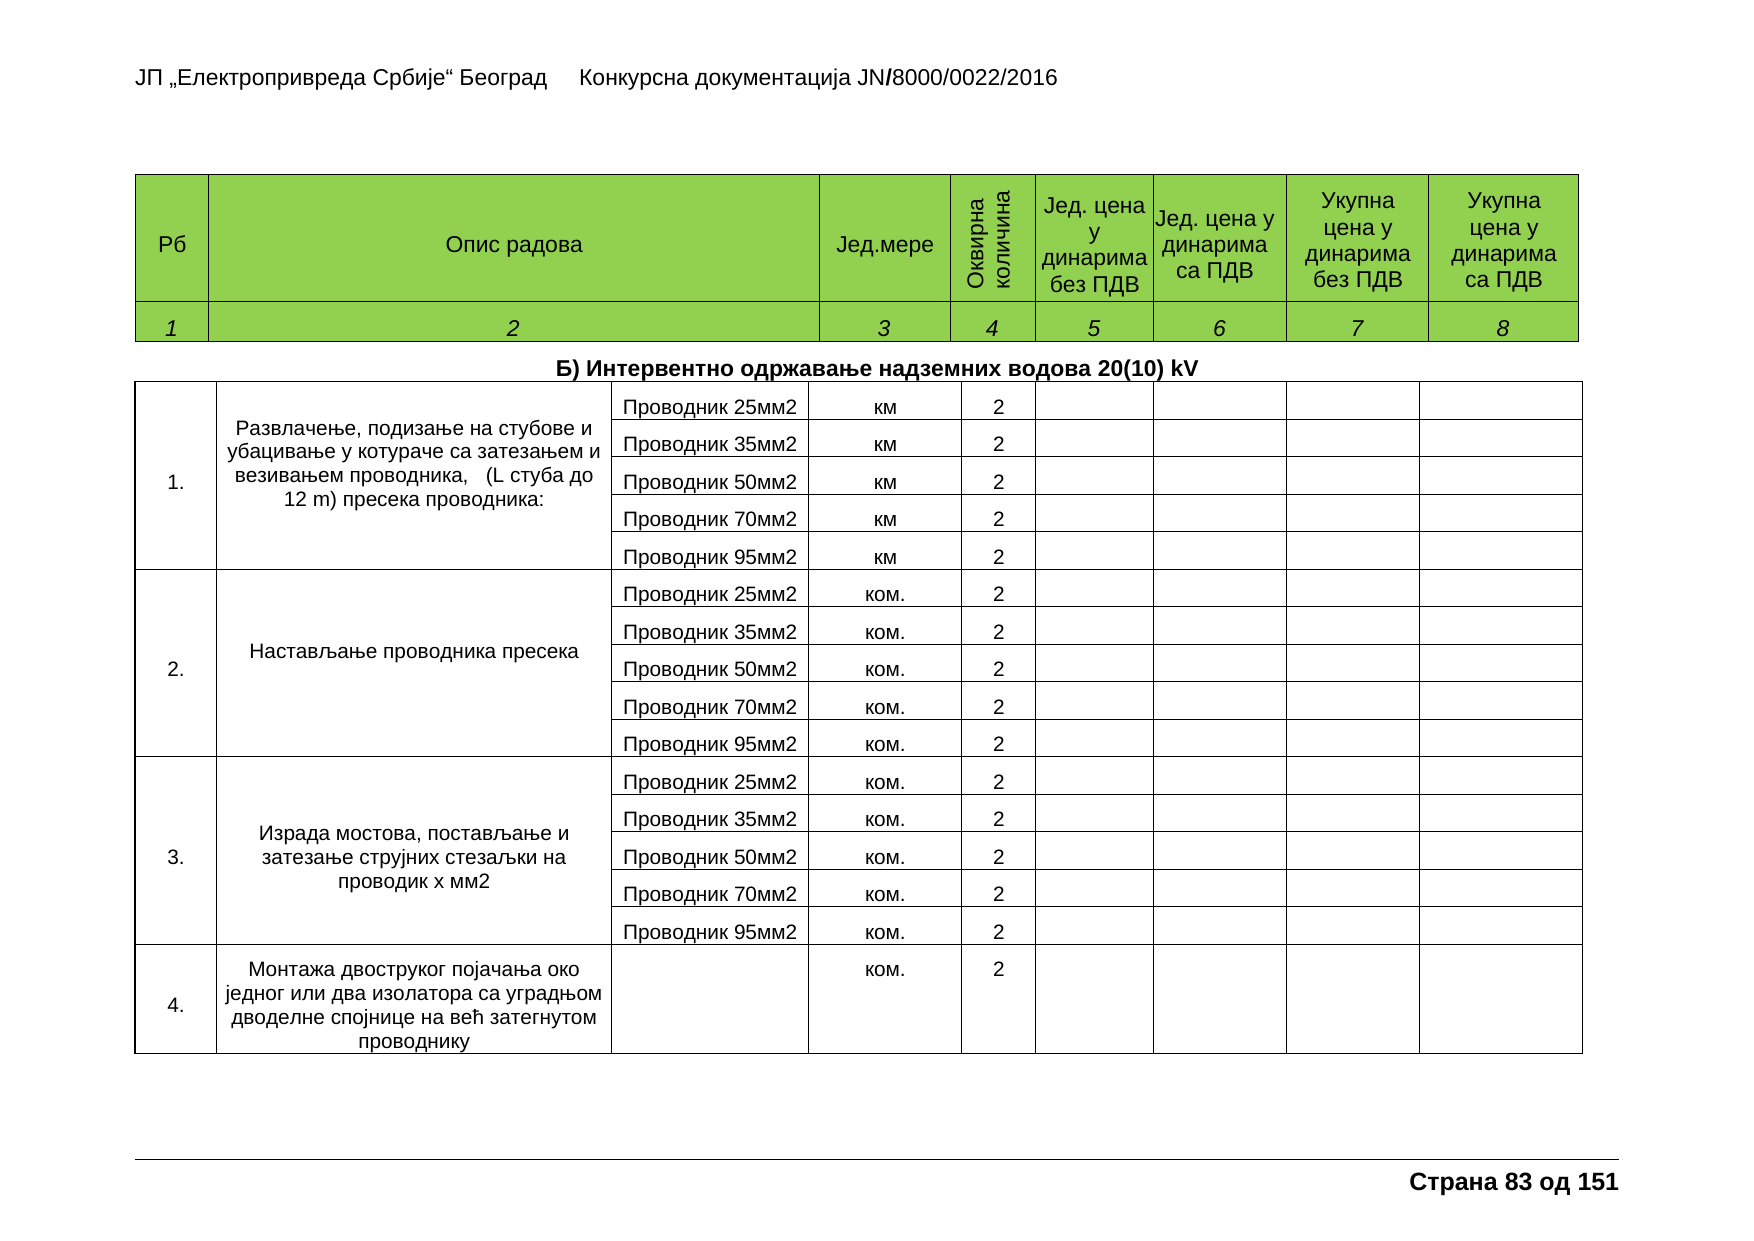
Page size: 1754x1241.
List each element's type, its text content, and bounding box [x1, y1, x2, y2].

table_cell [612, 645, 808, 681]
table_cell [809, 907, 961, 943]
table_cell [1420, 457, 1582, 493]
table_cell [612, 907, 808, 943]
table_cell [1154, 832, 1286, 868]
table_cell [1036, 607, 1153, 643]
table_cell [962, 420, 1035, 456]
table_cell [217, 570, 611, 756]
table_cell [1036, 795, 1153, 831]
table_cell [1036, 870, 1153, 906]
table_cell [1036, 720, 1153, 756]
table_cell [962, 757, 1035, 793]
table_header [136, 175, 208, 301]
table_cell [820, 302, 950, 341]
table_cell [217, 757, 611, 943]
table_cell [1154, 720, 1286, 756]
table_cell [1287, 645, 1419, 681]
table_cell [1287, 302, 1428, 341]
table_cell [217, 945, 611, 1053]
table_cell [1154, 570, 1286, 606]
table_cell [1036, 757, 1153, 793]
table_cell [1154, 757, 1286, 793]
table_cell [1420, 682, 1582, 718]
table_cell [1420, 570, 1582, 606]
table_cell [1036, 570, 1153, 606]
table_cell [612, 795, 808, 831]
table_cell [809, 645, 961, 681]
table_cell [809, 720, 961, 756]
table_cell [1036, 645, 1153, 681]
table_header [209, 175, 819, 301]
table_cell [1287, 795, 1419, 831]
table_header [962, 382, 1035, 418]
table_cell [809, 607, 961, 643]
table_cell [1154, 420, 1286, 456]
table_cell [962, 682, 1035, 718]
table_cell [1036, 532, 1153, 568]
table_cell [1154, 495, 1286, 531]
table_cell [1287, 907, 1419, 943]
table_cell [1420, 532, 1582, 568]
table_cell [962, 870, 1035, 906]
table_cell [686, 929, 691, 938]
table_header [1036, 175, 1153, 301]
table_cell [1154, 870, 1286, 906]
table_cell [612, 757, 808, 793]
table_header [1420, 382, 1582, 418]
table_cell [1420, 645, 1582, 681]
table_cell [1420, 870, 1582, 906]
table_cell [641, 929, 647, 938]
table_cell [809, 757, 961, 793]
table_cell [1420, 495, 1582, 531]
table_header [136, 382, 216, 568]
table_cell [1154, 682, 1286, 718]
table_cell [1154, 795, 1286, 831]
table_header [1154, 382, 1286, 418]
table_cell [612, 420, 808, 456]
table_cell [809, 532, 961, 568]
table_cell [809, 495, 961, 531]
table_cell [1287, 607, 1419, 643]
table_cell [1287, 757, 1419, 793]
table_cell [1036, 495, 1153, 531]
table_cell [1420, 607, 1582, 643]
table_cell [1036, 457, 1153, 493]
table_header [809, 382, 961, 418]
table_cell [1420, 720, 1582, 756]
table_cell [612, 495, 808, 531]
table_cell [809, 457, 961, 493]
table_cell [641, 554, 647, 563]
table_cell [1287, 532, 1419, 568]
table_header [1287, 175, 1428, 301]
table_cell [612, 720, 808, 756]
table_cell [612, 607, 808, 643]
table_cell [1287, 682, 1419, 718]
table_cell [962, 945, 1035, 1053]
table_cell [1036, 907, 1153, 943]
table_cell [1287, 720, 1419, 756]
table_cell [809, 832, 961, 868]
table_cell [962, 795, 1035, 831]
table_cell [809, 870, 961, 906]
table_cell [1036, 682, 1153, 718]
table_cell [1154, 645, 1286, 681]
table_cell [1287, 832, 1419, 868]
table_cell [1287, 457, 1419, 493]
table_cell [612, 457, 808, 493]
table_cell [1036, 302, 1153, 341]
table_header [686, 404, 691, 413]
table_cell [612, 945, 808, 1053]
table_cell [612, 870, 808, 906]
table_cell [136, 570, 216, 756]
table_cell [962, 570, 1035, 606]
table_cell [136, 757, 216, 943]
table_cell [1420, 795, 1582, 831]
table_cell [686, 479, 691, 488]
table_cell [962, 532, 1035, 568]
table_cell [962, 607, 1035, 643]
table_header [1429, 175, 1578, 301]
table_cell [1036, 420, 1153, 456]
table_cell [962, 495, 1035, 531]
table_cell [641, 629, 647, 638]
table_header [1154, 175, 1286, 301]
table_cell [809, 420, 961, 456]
text Б) Интервентно одржавање надземних водова 20(10) kV [135, 355, 1619, 381]
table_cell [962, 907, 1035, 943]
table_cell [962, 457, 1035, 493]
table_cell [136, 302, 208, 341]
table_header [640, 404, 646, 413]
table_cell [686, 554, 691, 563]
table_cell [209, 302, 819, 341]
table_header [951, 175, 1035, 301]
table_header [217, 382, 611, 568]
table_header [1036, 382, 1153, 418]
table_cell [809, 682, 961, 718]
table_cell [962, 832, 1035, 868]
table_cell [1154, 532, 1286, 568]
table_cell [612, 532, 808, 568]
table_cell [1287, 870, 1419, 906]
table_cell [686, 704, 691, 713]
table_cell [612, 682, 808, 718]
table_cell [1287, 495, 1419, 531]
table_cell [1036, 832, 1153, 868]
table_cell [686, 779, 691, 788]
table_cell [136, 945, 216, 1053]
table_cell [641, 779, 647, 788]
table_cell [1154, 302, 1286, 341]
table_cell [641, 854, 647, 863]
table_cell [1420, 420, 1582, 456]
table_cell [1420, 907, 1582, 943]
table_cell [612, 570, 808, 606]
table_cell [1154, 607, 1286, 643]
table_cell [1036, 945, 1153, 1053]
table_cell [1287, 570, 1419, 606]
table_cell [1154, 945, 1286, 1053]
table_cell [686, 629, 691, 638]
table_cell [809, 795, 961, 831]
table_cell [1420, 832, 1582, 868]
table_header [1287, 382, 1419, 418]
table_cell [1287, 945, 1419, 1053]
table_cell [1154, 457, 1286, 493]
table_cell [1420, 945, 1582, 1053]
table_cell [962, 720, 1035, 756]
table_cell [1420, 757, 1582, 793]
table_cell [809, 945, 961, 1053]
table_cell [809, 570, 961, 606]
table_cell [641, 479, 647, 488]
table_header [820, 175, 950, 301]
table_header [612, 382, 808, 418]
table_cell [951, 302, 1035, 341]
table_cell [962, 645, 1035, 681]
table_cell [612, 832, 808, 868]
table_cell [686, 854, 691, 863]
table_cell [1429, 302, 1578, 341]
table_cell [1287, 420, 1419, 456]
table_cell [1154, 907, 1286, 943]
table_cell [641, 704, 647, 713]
